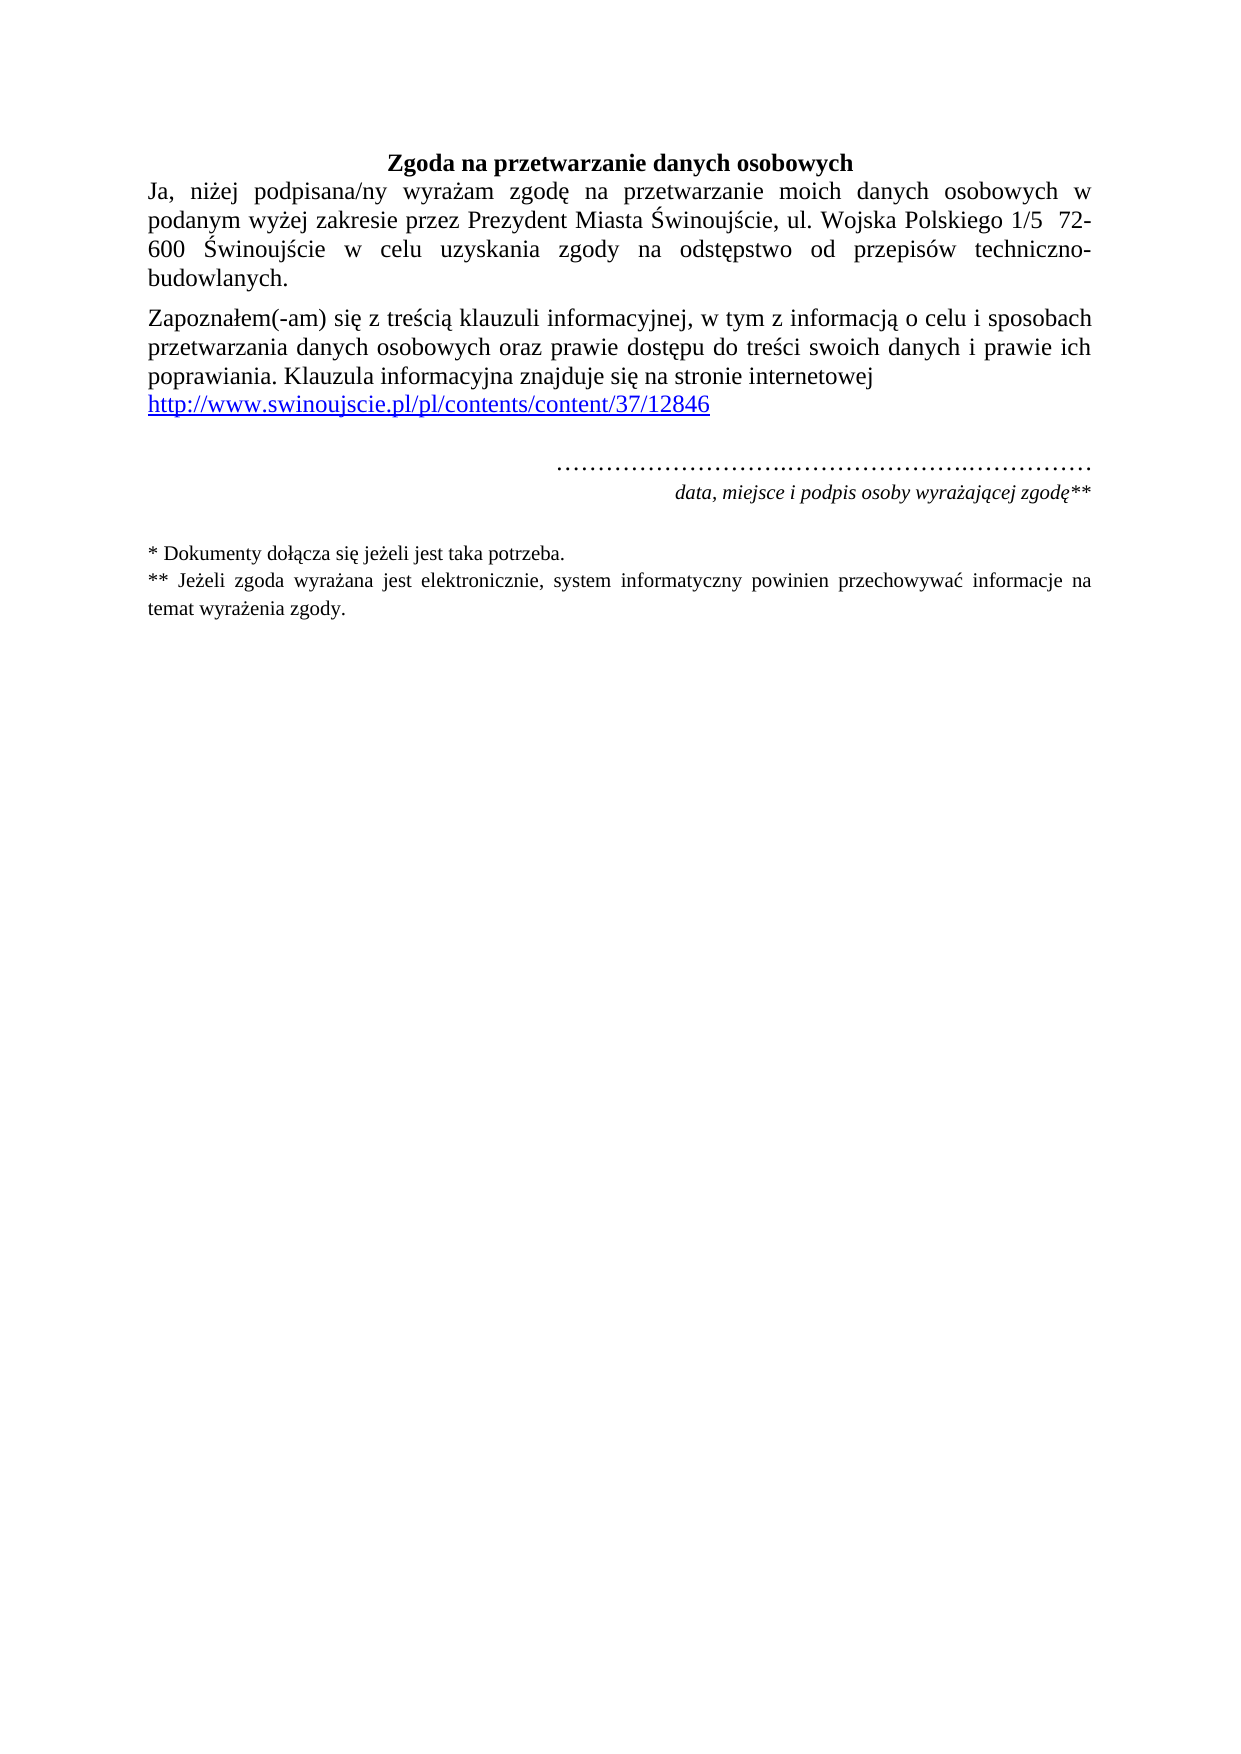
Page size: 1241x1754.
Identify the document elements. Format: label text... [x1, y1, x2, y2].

text * Dokumenty dołącza się jeżeli jest taka potrzeba. [148, 541, 1093, 565]
text Zgoda na przetwarzanie danych osobowych [148, 148, 1093, 176]
text data, miejsce i podpis osoby wyrażającej zgodę** [523, 480, 1093, 504]
text ……………………….………………….…………… [523, 447, 1093, 476]
text http://www.swinoujscie.pl/pl/contents/content/37/12846 [148, 389, 1093, 418]
text Zapoznałem(-am) się z treścią klauzuli informacyjnej, w tym z informacją o celu i sposobach przetwarzania danych osobowych oraz prawie dostępu do treści swoich danych i prawie ich poprawiania. Klauzula informacyjna znajduje się na stronie internetowej [148, 303, 1093, 389]
text ** Jeżeli zgoda wyrażana jest elektronicznie, system informatyczny powinien przechowywać informacje na temat wyrażenia zgody. [148, 568, 1093, 620]
text Ja, niżej podpisana/ny wyrażam zgodę na przetwarzanie moich danych osobowych w podanym wyżej zakresie przez Prezydent Miasta Świnoujście, ul. Wojska Polskiego 1/5 72-600 Świnoujście w celu uzyskania zgody na odstępstwo od przepisów techniczno-budowlanych. [148, 176, 1093, 291]
